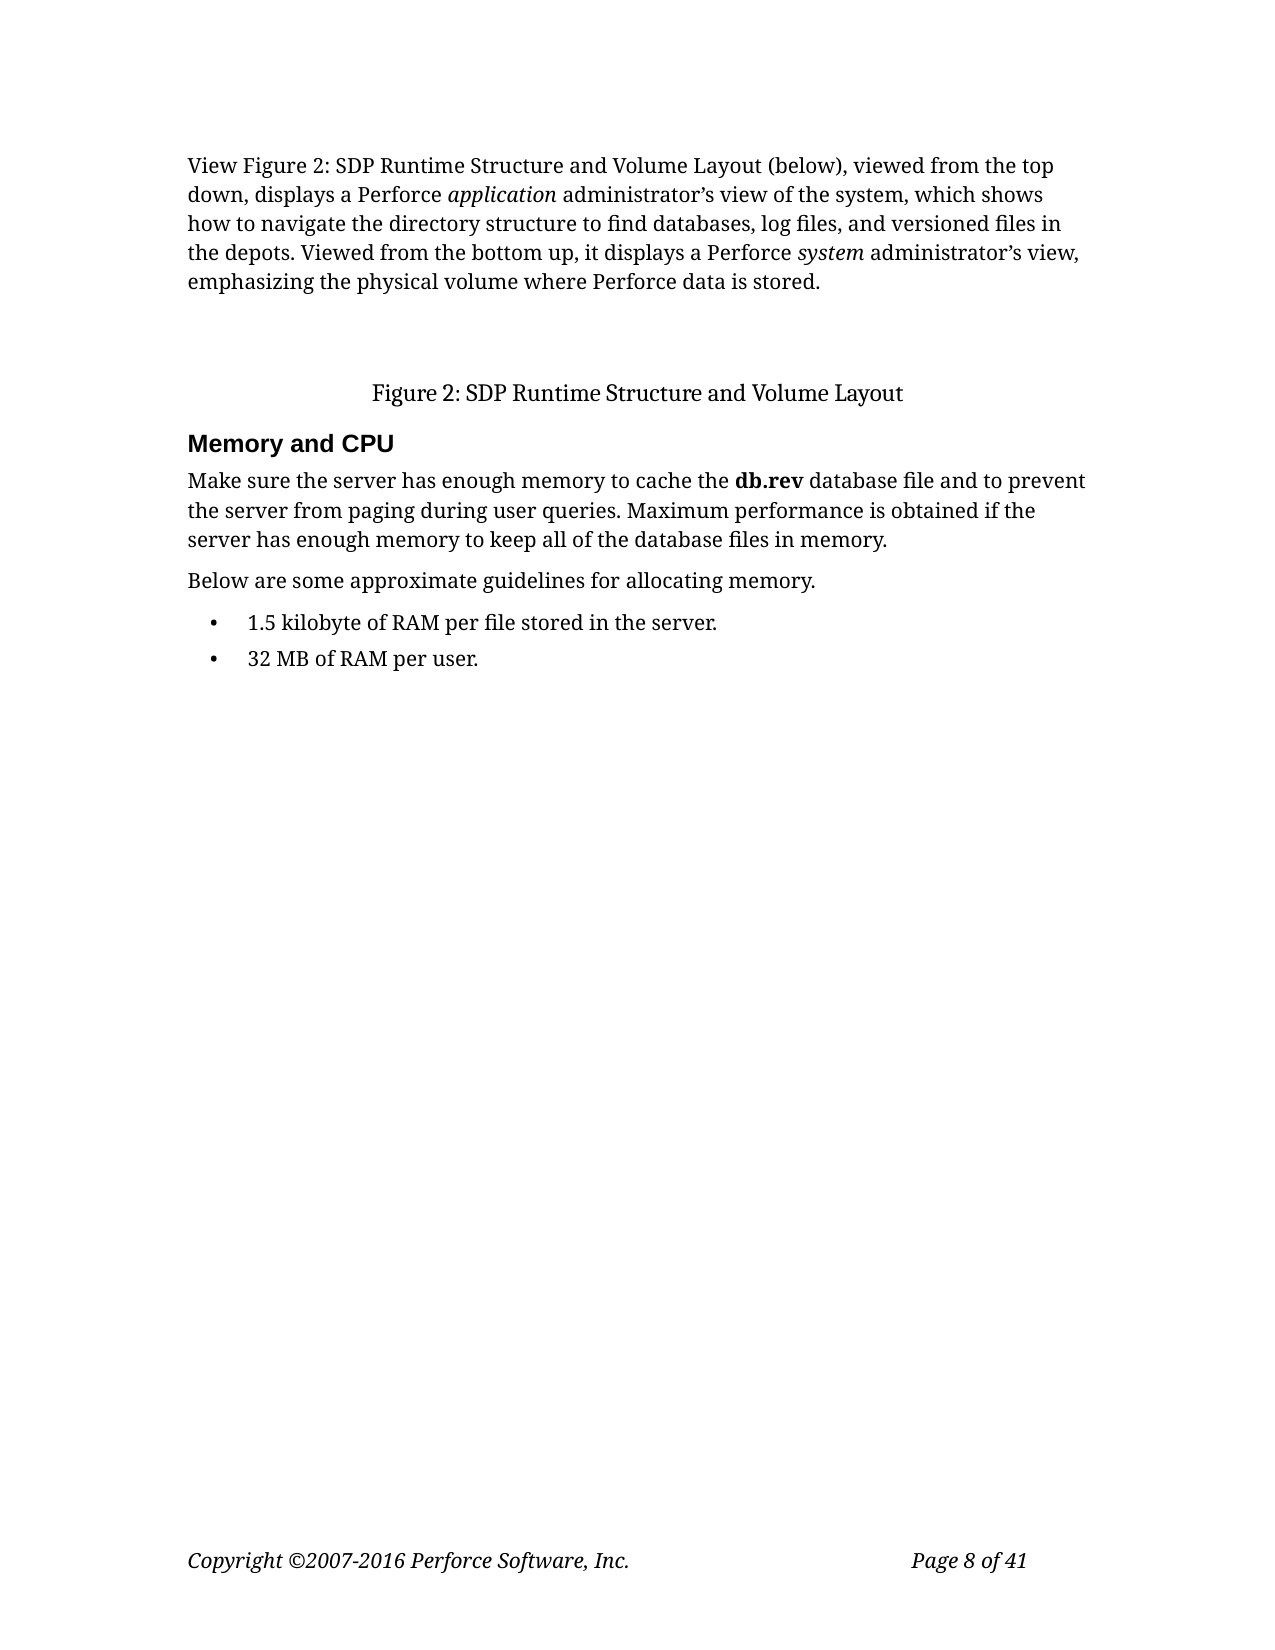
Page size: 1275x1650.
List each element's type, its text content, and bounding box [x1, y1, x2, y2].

text Below are some approximate guidelines for allocating memory. [187, 566, 1087, 595]
list 1.5 kilobyte of RAM per file stored in the server. [210, 607, 1087, 637]
subtitle Memory and CPU [187, 429, 1042, 457]
text View Figure 2: SDP Runtime Structure and Volume Layout (below), viewed from the top down, displays a Perforce application administrator’s view of the system, which shows how to navigate the directory structure to find databases, log files, and versioned files in the depots. Viewed from the bottom up, it displays a Perforce system administrator’s view, emphasizing the physical volume where Perforce data is stored. [187, 150, 1087, 325]
text Figure 2: SDP Runtime Structure and Volume Layout [187, 379, 1087, 408]
list 32 MB of RAM per user. [210, 643, 1087, 672]
text Make sure the server has enough memory to cache the db.rev database file and to prevent the server from paging during user queries. Maximum performance is obtained if the server has enough memory to keep all of the database files in memory. [187, 466, 1087, 553]
